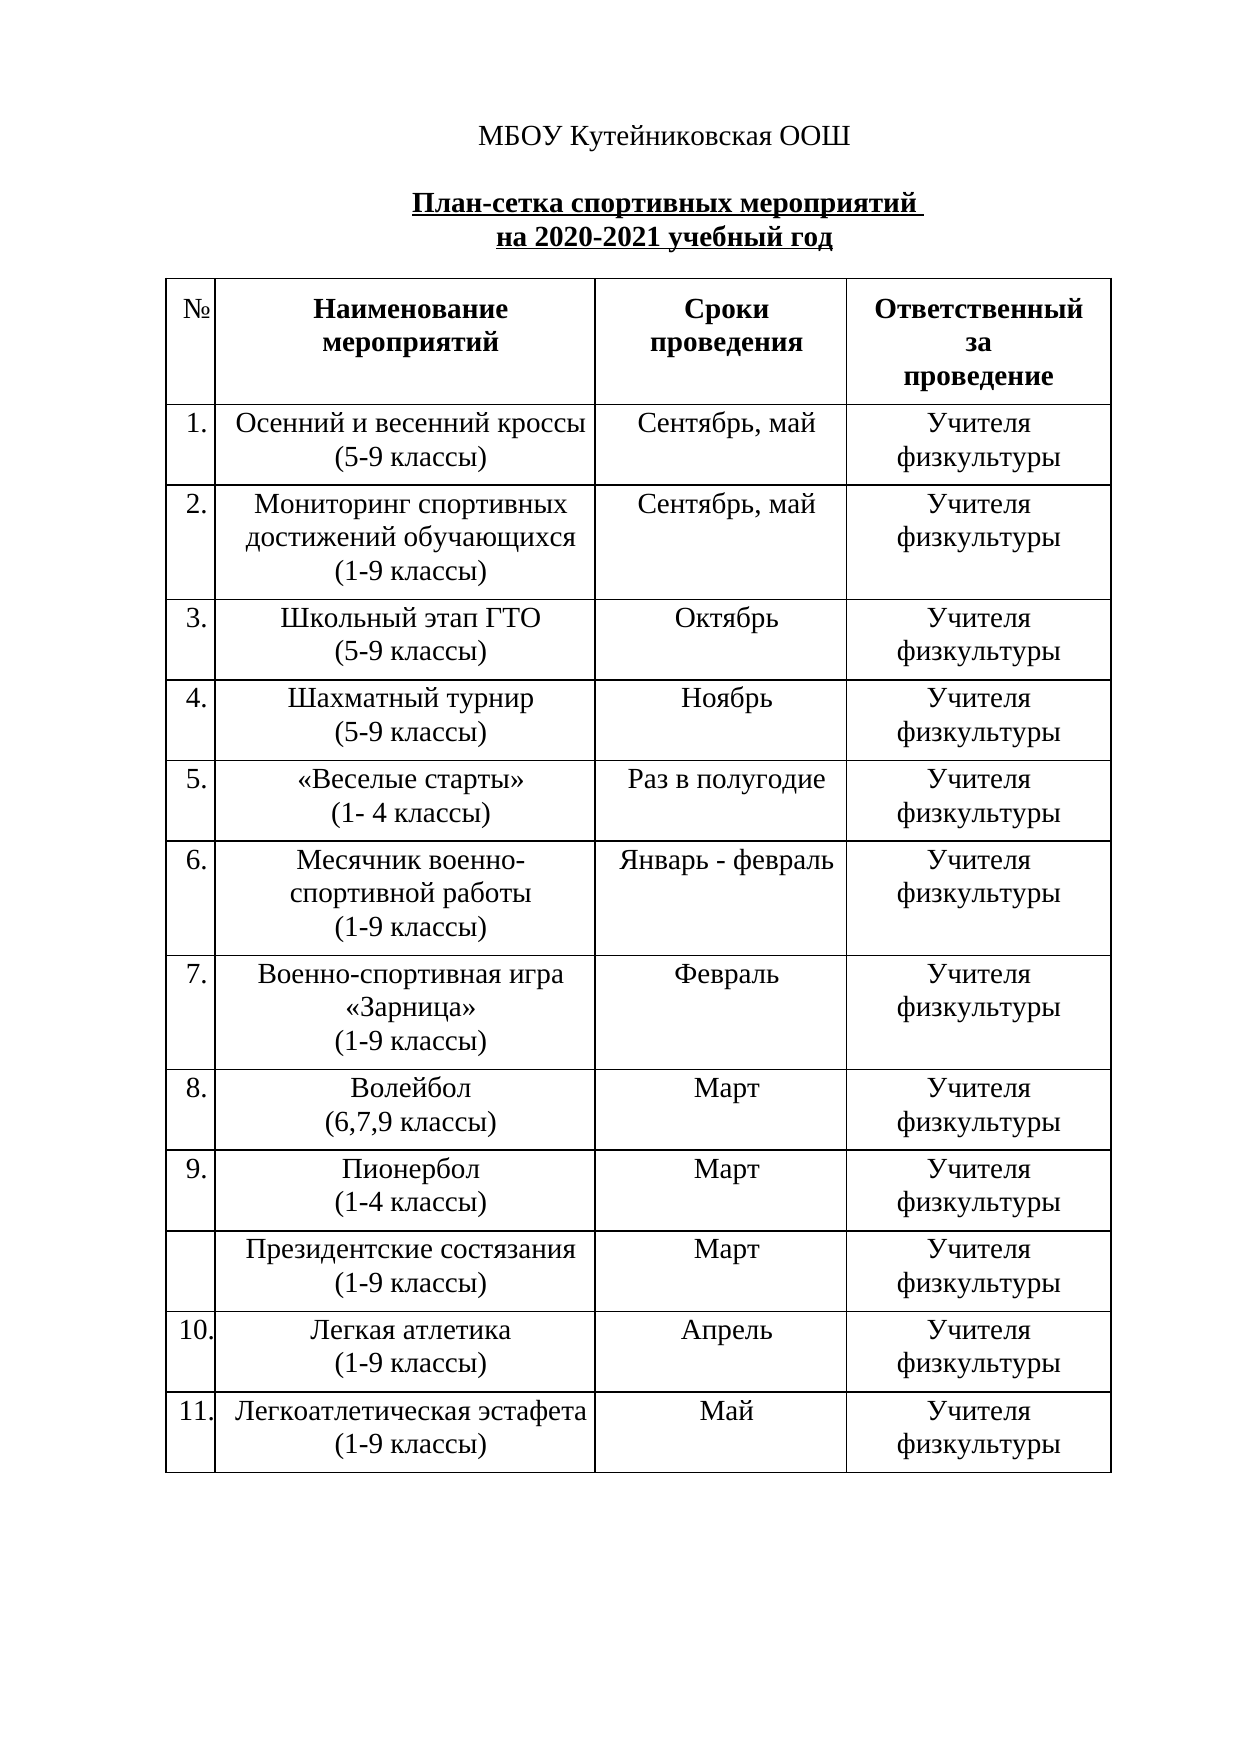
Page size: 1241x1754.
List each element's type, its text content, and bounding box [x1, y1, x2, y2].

table_cell Октябрь [596, 600, 846, 679]
table_cell Осенний и весенний кроссы (5-9 классы) [216, 405, 594, 484]
table_cell Ноябрь [596, 681, 846, 760]
table_cell Учителя физкультуры [847, 681, 1110, 760]
table_cell Учителя физкультуры [847, 1312, 1110, 1391]
table_cell Военно-спортивная игра «Зарница» (1-9 классы) [216, 956, 594, 1069]
table_cell Май [596, 1393, 846, 1472]
text МБОУ Кутейниковская ООШ [177, 118, 1152, 152]
table_cell Школьный этап ГТО (5-9 классы) [216, 600, 594, 679]
table_header Наименование мероприятий [216, 279, 594, 404]
table_cell Президентские состязания (1-9 классы) [216, 1232, 594, 1311]
table_header № [167, 279, 214, 404]
table_cell Учителя физкультуры [847, 1393, 1110, 1472]
table_cell 8. [167, 1070, 214, 1149]
table_cell Апрель [596, 1312, 846, 1391]
table_cell Март [596, 1151, 846, 1230]
table_cell Мониторинг спортивных достижений обучающихся (1-9 классы) [216, 486, 594, 598]
table_cell Пионербол (1-4 классы) [216, 1151, 594, 1230]
table_cell Месячник военно-спортивной работы (1-9 классы) [216, 842, 594, 954]
table_cell 11. [167, 1393, 214, 1472]
table_cell Учителя физкультуры [847, 1232, 1110, 1311]
table_header Ответственный за проведение [847, 279, 1110, 404]
table_cell Учителя физкультуры [847, 600, 1110, 679]
table_cell Легкая атлетика (1-9 классы) [216, 1312, 594, 1391]
table_cell Учителя физкультуры [847, 405, 1110, 484]
table_cell Учителя физкультуры [847, 486, 1110, 598]
table_cell Январь - февраль [596, 842, 846, 954]
table_cell Учителя физкультуры [847, 1070, 1110, 1149]
table_cell Учителя физкультуры [847, 761, 1110, 840]
table_cell 7. [167, 956, 214, 1069]
table_cell Волейбол (6,7,9 классы) [216, 1070, 594, 1149]
table_cell 4. [167, 681, 214, 760]
table_cell Шахматный турнир (5-9 классы) [216, 681, 594, 760]
table_cell Февраль [596, 956, 846, 1069]
table_cell 5. [167, 761, 214, 840]
table_cell Учителя физкультуры [847, 842, 1110, 954]
table_cell Раз в полугодие [596, 761, 846, 840]
text План-сетка спортивных мероприятий [177, 185, 1152, 219]
table_cell Легкоатлетическая эстафета (1-9 классы) [216, 1393, 594, 1472]
table_cell Учителя физкультуры [847, 1151, 1110, 1230]
table_cell 3. [167, 600, 214, 679]
table_cell «Веселые старты» (1- 4 классы) [216, 761, 594, 840]
text на 2020-2021 учебный год [177, 219, 1152, 252]
table_cell Март [596, 1232, 846, 1311]
table_cell Учителя физкультуры [847, 956, 1110, 1069]
table_cell 10. [167, 1312, 214, 1391]
table_cell 1. [167, 405, 214, 484]
table_cell 9. [167, 1151, 214, 1230]
table_cell 2. [167, 486, 214, 598]
table_cell Сентябрь, май [596, 405, 846, 484]
table_cell 6. [167, 842, 214, 954]
table_cell Сентябрь, май [596, 486, 846, 598]
table_cell Март [596, 1070, 846, 1149]
table_cell [167, 1232, 214, 1311]
table_header Сроки проведения [596, 279, 846, 404]
